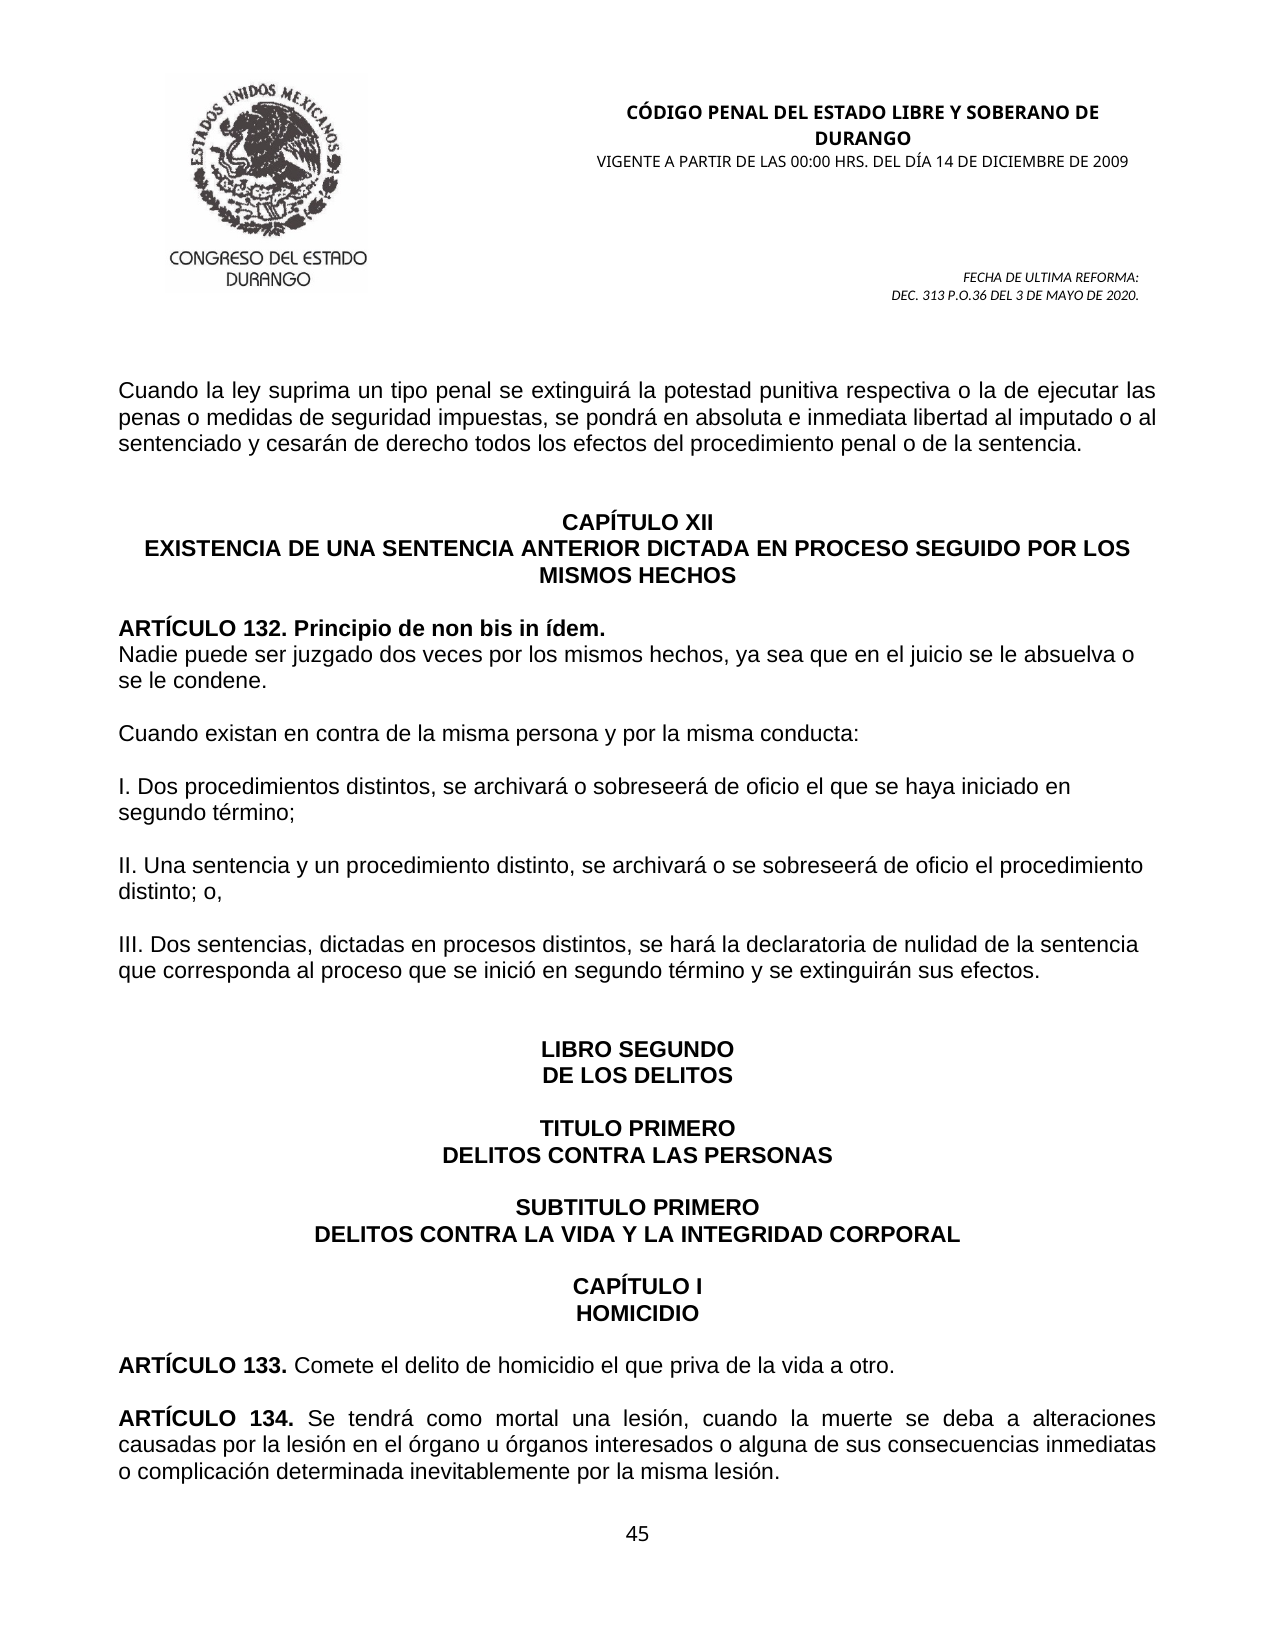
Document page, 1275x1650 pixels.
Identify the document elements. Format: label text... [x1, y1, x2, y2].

subtitle CAPÍTULO XII [118, 509, 1157, 535]
text ARTÍCULO 132. Principio de non bis in ídem. [118, 614, 1157, 641]
subtitle DE LOS DELITOS [118, 1062, 1157, 1089]
subtitle SUBTITULO PRIMERO [118, 1194, 1157, 1221]
subtitle HOMICIDIO [118, 1300, 1157, 1326]
subtitle DELITOS CONTRA LA VIDA Y LA INTEGRIDAD CORPORAL [118, 1221, 1157, 1247]
text III. Dos sentencias, dictadas en procesos distintos, se hará la declaratoria de nulidad de la sentencia que corresponda al proceso que se inició en segundo término y se extinguirán sus efectos. [118, 931, 1157, 983]
subtitle DELITOS CONTRA LAS PERSONAS [118, 1142, 1157, 1168]
picture [165, 73, 369, 293]
text Cuando la ley suprima un tipo penal se extinguirá la potestad punitiva respectiva o la de ejecutar las penas o medidas de seguridad impuestas, se pondrá en absoluta e inmediata libertad al imputado o al sentenciado y cesarán de derecho todos los efectos del procedimiento penal o de la sentencia. [118, 377, 1157, 456]
subtitle EXISTENCIA DE UNA SENTENCIA ANTERIOR DICTADA EN PROCESO SEGUIDO POR LOS MISMOS HECHOS [118, 535, 1157, 588]
text Nadie puede ser juzgado dos veces por los mismos hechos, ya sea que en el juicio se le absuelva o se le condene. [118, 641, 1157, 693]
subtitle LIBRO SEGUNDO [118, 1036, 1157, 1062]
text I. Dos procedimientos distintos, se archivará o sobreseerá de oficio el que se haya iniciado en segundo término; [118, 773, 1157, 825]
subtitle CAPÍTULO I [118, 1273, 1157, 1300]
text ARTÍCULO 133. Comete el delito de homicidio el que priva de la vida a otro. [118, 1352, 1157, 1379]
text II. Una sentencia y un procedimiento distinto, se archivará o se sobreseerá de oficio el procedimiento distinto; o, [118, 852, 1157, 904]
subtitle TITULO PRIMERO [118, 1115, 1157, 1142]
text ARTÍCULO 134. Se tendrá como mortal una lesión, cuando la muerte se deba a alteraciones causadas por la lesión en el órgano u órganos interesados o alguna de sus consecuencias inmediatas o complicación determinada inevitablemente por la misma lesión. [118, 1405, 1157, 1484]
text Cuando existan en contra de la misma persona y por la misma conducta: [118, 720, 1157, 746]
